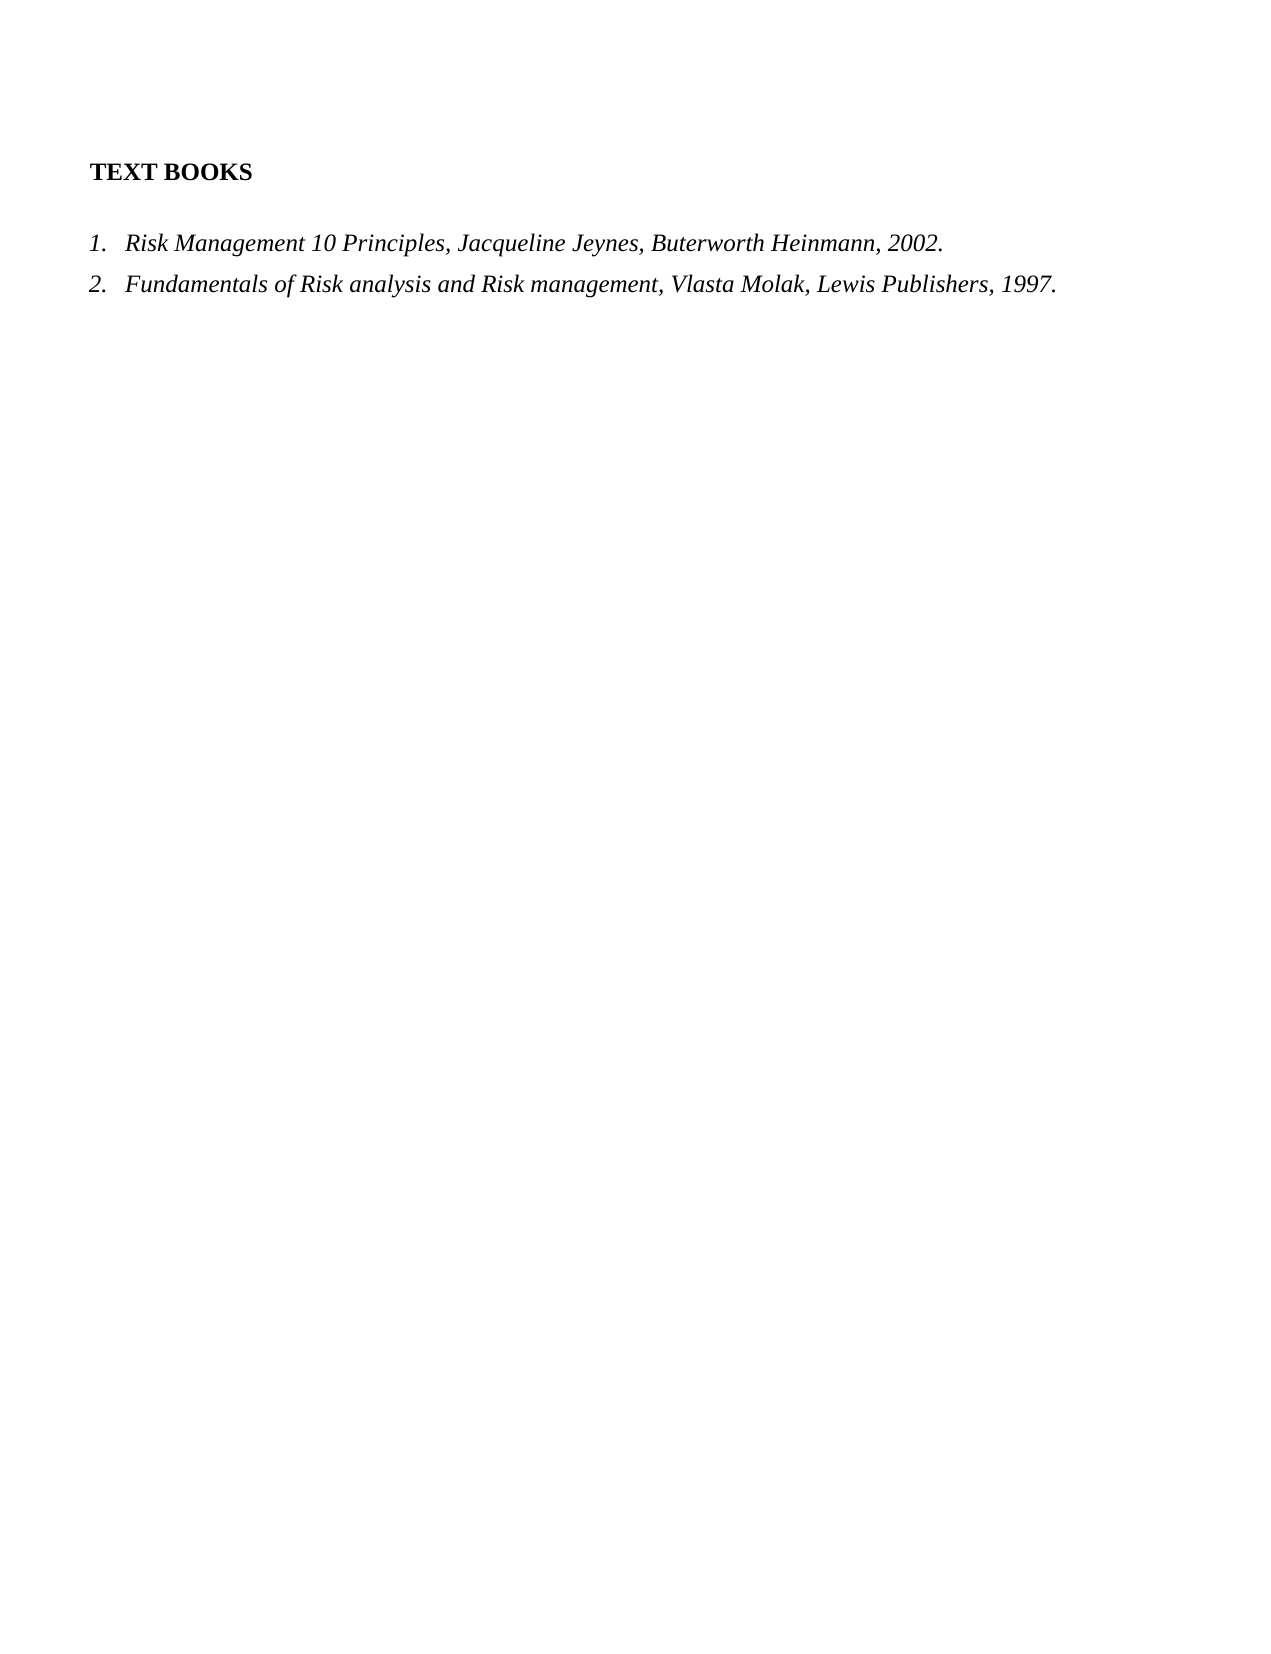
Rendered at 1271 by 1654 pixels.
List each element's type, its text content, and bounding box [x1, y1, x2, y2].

list Fundamentals of Risk analysis and Risk management, Vlasta Molak, Lewis Publishers, 1997. [89, 269, 1183, 298]
list Risk Management 10 Principles, Jacqueline Jeynes, Buterworth Heinmann, 2002. [89, 228, 1183, 256]
text TEXT BOOKS [89, 157, 1183, 186]
